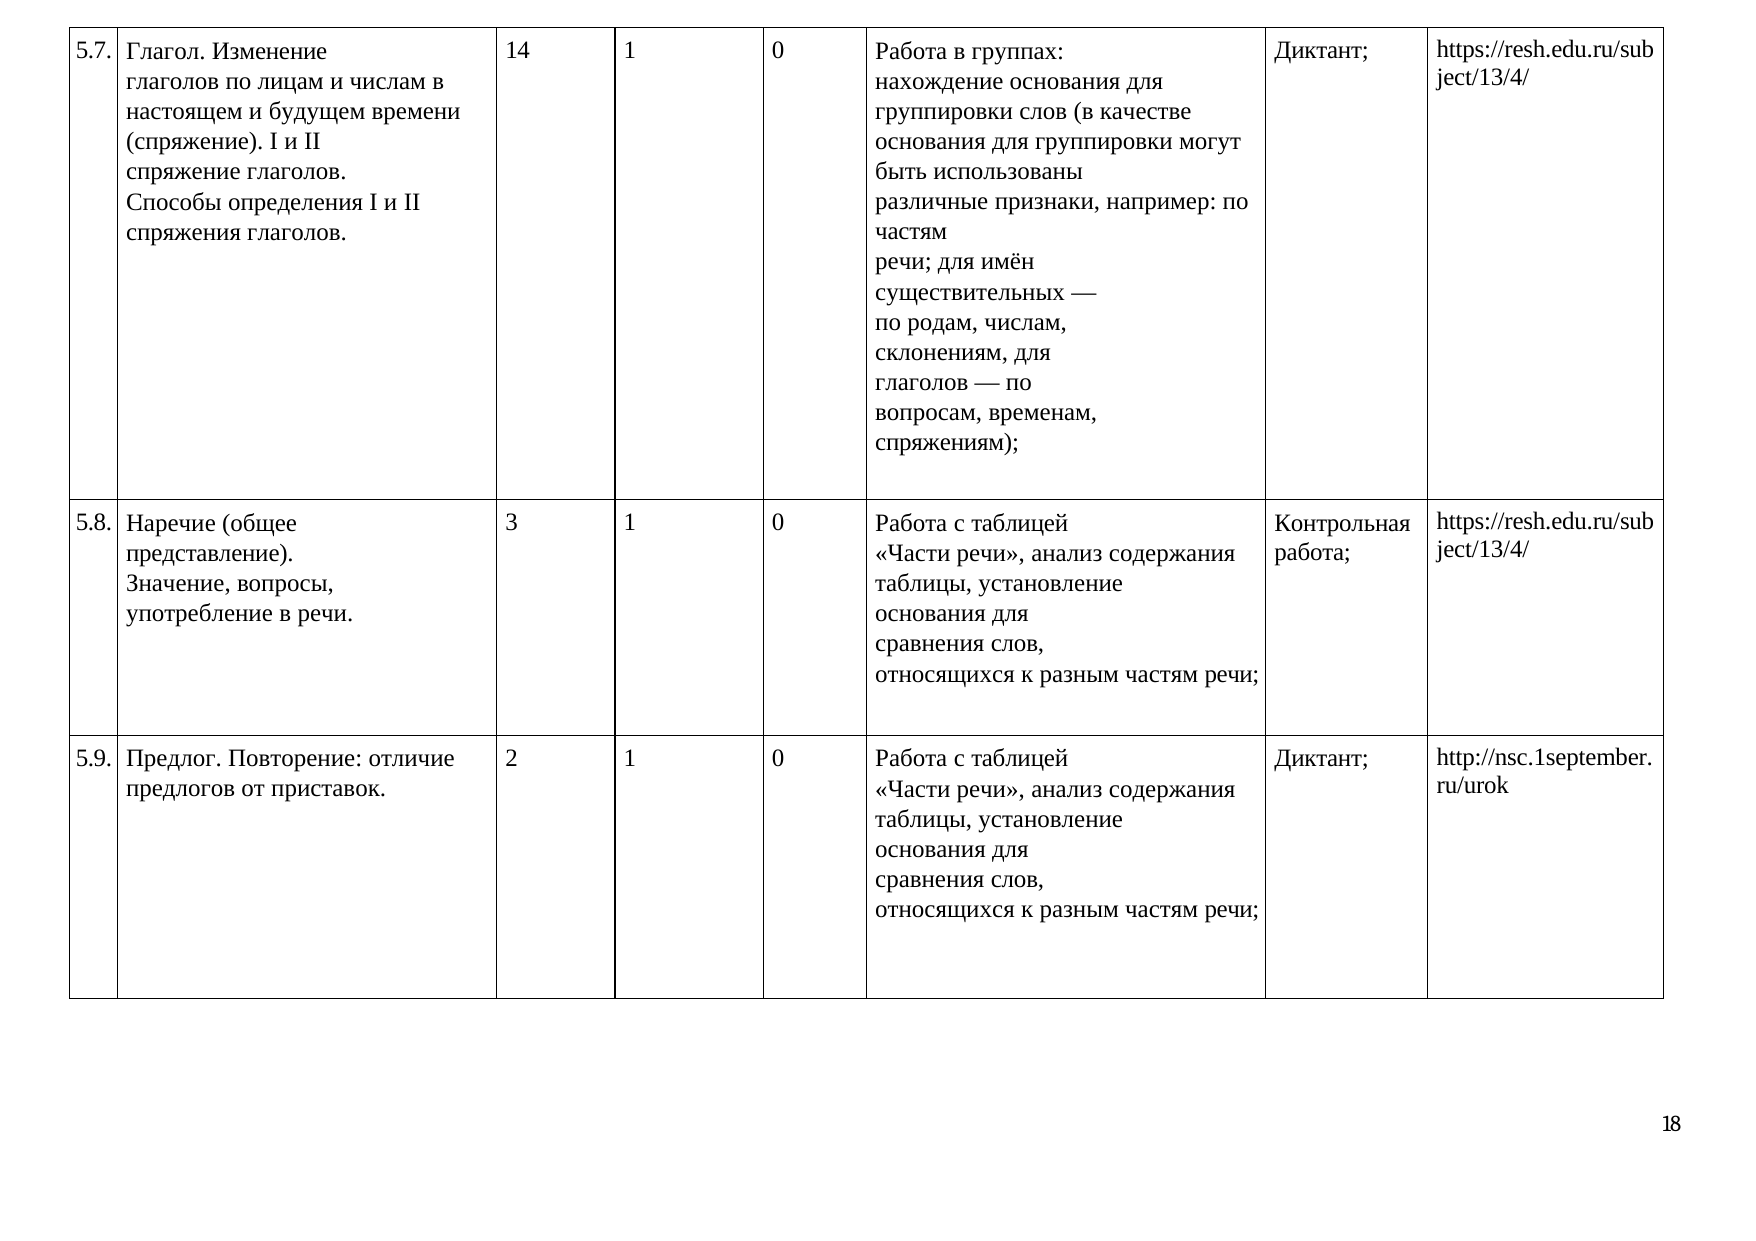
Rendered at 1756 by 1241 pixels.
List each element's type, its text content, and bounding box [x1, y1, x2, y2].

table_cell 2 [497, 736, 614, 997]
table_header https://resh.edu.ru/sub ject/13/4/ [1428, 28, 1663, 499]
table_header 14 [497, 28, 614, 499]
table_cell Работа с таблицей «Части речи», анализ содержания таблицы, установление основания для сравнения слов, относящихся к разным частям речи; [867, 736, 1265, 997]
table_header 5.7. [70, 28, 117, 499]
table_cell 5.8. [70, 500, 117, 735]
table_cell 1 [616, 736, 763, 997]
table_header 1 [616, 28, 763, 499]
table_header Глагол. Изменение глаголов по лицам и числам в настоящем и будущем времени (спряжение). І и ІІ спряжение глаголов. Способы определения I и II спряжения глаголов. [118, 28, 496, 499]
table_cell https://resh.edu.ru/sub ject/13/4/ [1428, 500, 1663, 735]
table_cell Контрольная работа; [1266, 500, 1427, 735]
table_cell 3 [497, 500, 614, 735]
table_cell Наречие (общее представление). Значение, вопросы, употребление в речи. [118, 500, 496, 735]
table_cell 0 [764, 500, 866, 735]
table_cell http://nsc.1september. ru/urok [1428, 736, 1663, 997]
table_cell 1 [616, 500, 763, 735]
table_header Работа в группах: нахождение основания для группировки слов (в качестве основания для группировки могут быть использованы различные признаки, например: по частям речи; для имён существительных — по родам, числам, склонениям, для глаголов — по вопросам, временам, спряжениям); [867, 28, 1265, 499]
table_header 0 [764, 28, 866, 499]
table_header Диктант; [1266, 28, 1427, 499]
table_cell Предлог. Повторение: отличие предлогов от приставок. [118, 736, 496, 997]
table_cell Диктант; [1266, 736, 1427, 997]
table_cell 0 [764, 736, 866, 997]
table_cell 5.9. [70, 736, 117, 997]
table_cell Работа с таблицей «Части речи», анализ содержания таблицы, установление основания для сравнения слов, относящихся к разным частям речи; [867, 500, 1265, 735]
